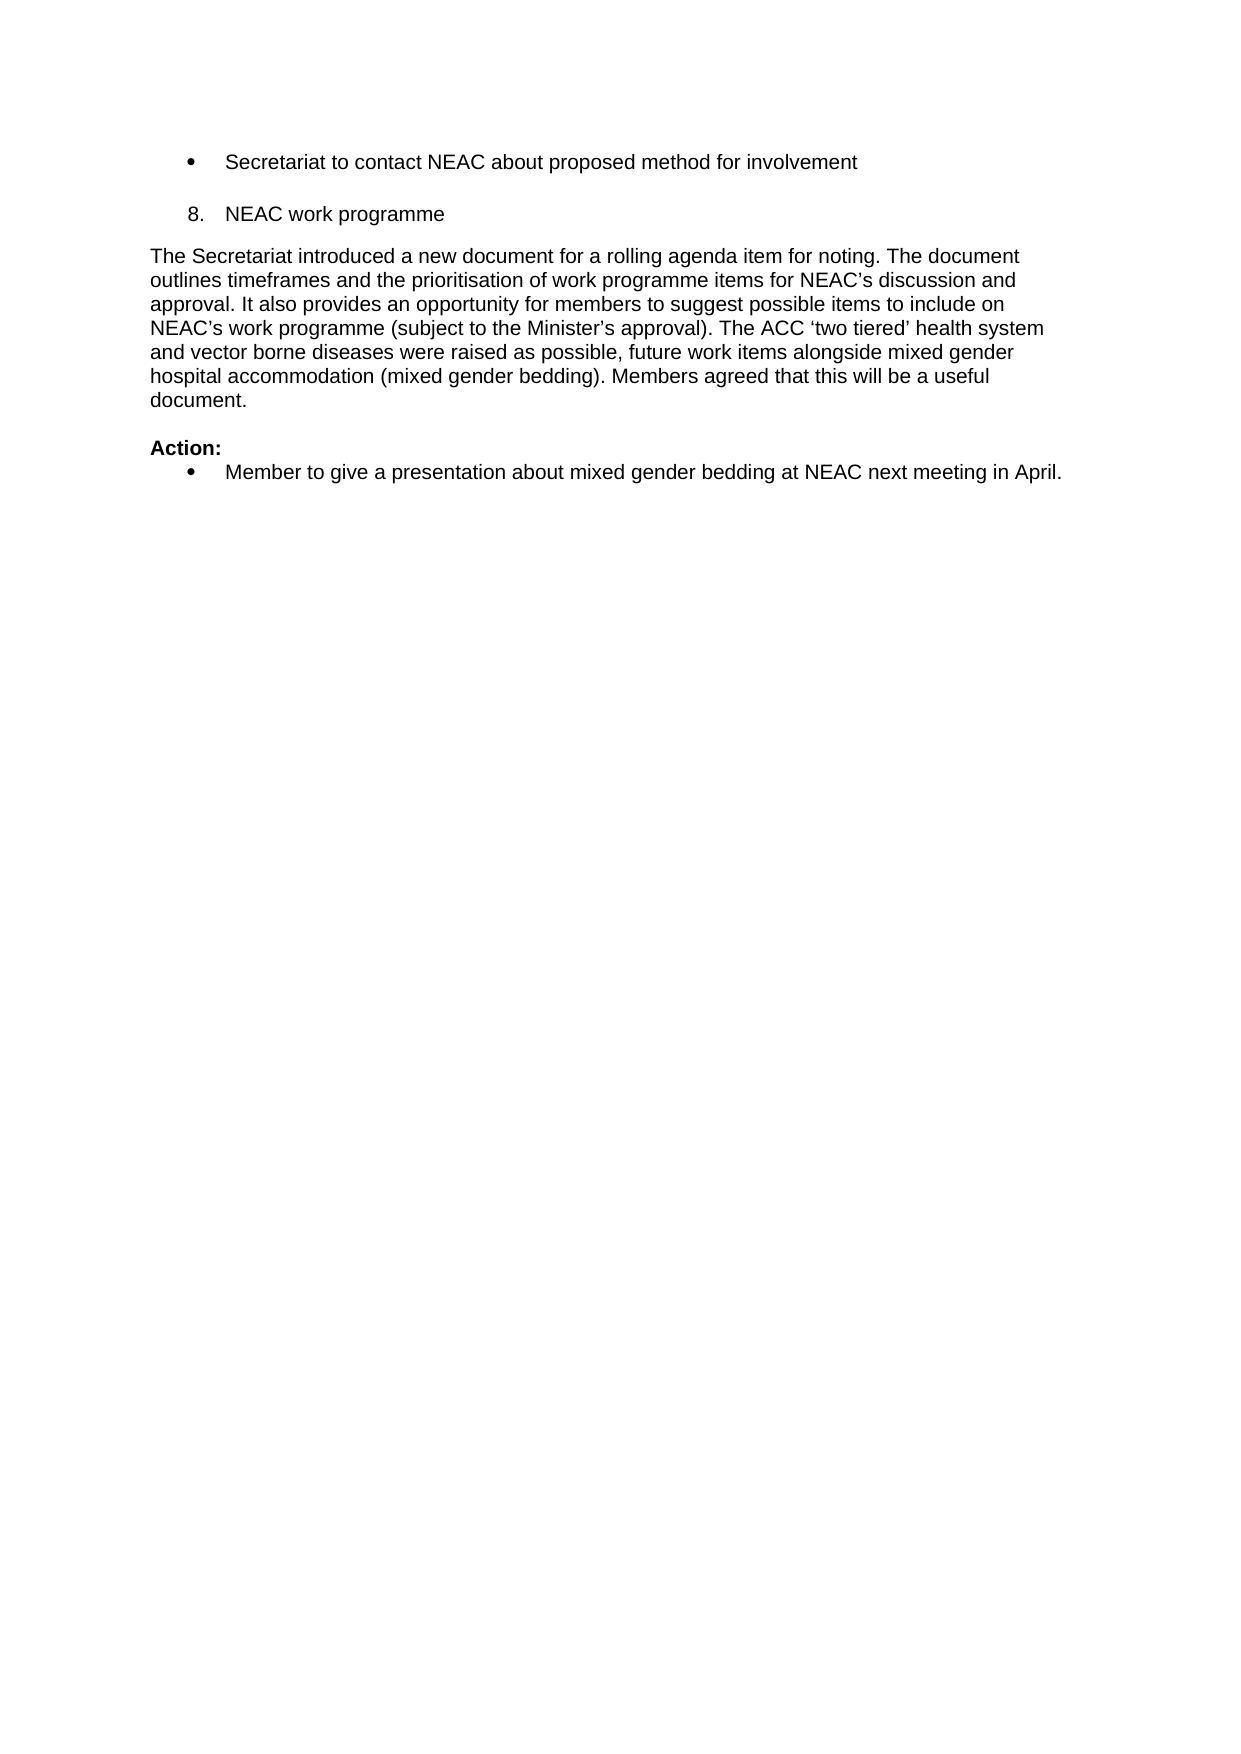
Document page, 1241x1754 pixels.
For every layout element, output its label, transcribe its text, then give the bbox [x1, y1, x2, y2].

list Member to give a presentation about mixed gender bedding at NEAC next meeting in April. [187, 460, 1072, 484]
list NEAC work programme [187, 202, 1072, 226]
text The Secretariat introduced a new document for a rolling agenda item for noting. The document outlines timeframes and the prioritisation of work programme items for NEAC’s discussion and approval. It also provides an opportunity for members to suggest possible items to include on NEAC’s work programme (subject to the Minister’s approval). The ACC ‘two tiered’ health system and vector borne diseases were raised as possible, future work items alongside mixed gender hospital accommodation (mixed gender bedding). Members agreed that this will be a useful document. [150, 244, 1072, 412]
text Action: [150, 436, 1072, 460]
list Secretariat to contact NEAC about proposed method for involvement [187, 150, 1090, 174]
